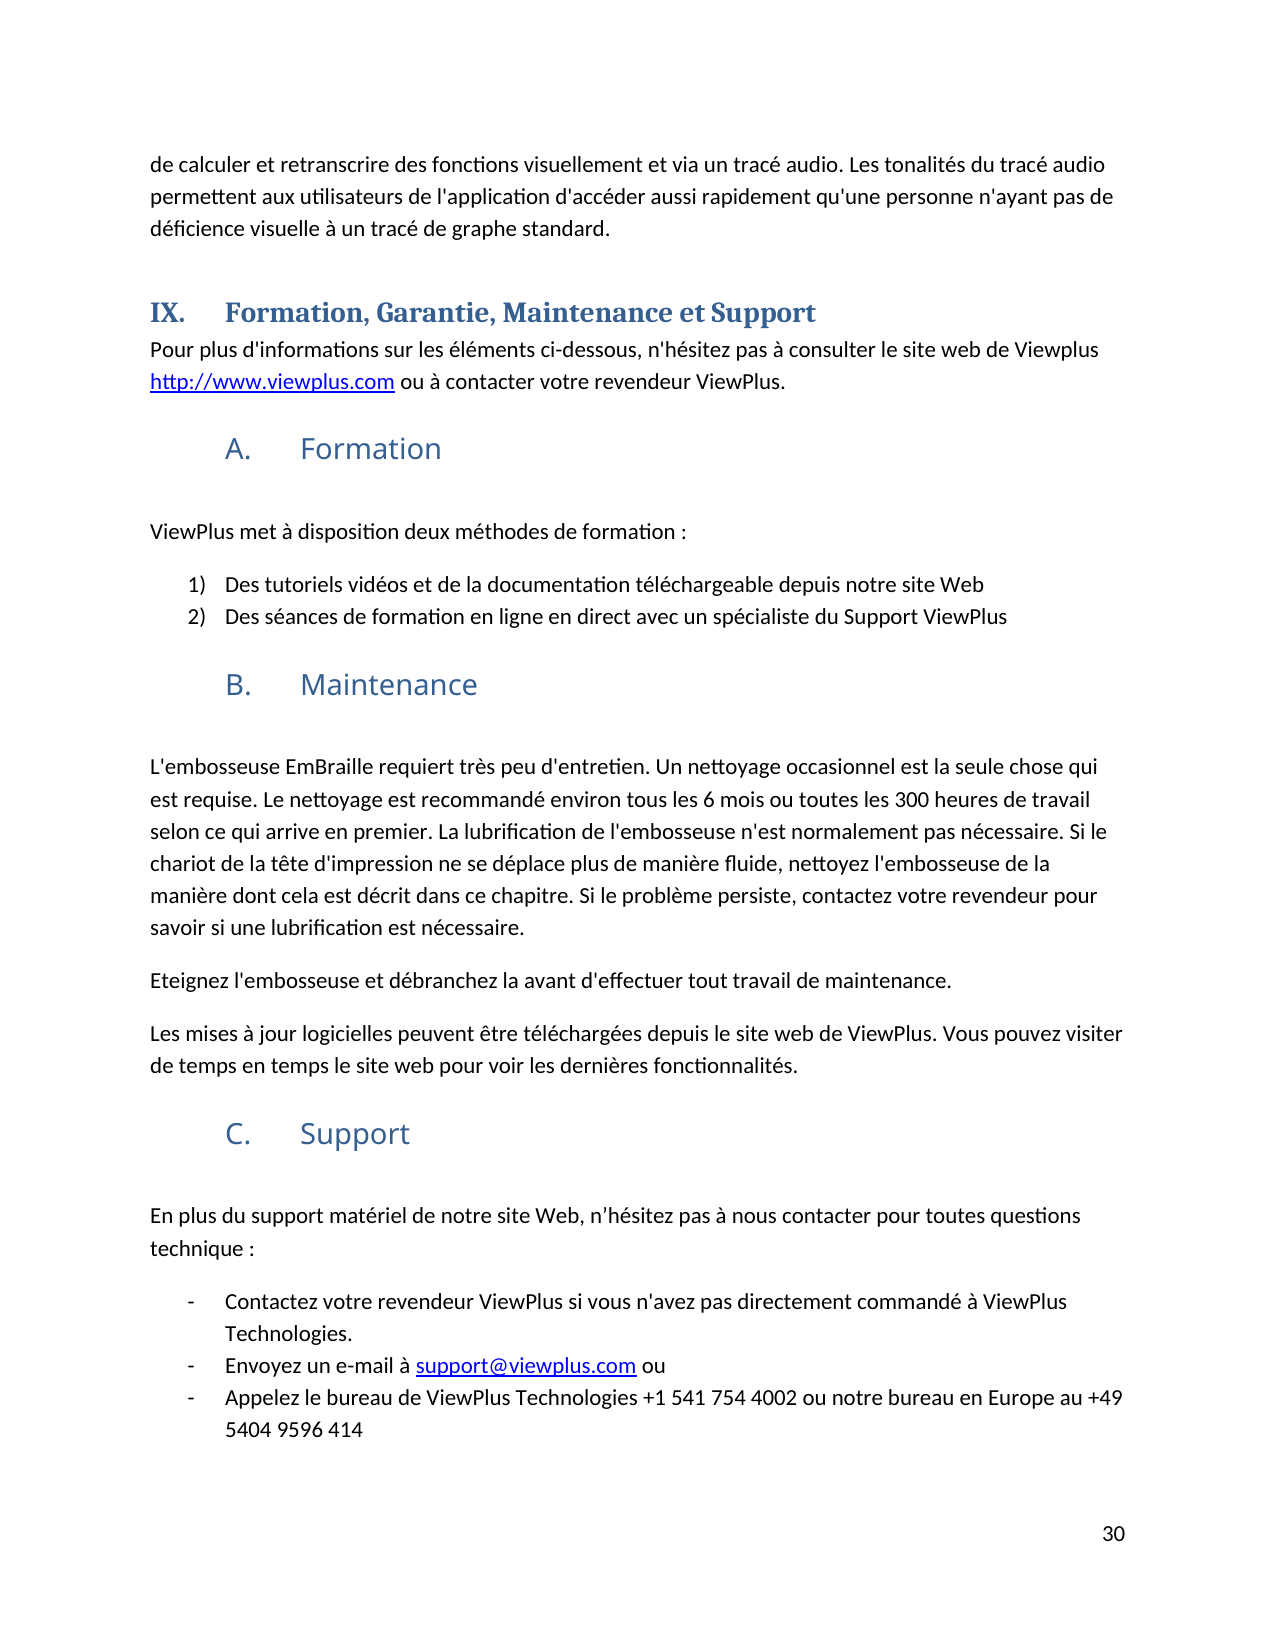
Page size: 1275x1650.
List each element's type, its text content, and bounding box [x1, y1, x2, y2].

subtitle Maintenance [225, 664, 1125, 703]
subtitle Formation, Garantie, Maintenance et Support [150, 297, 1125, 330]
list Des séances de formation en ligne en direct avec un spécialiste du Support ViewPlus [187, 602, 1125, 631]
list Appelez le bureau de ViewPlus Technologies +1 541 754 4002 ou notre bureau en Europe au +49 5404 9596 414 [187, 1383, 1125, 1444]
list Contactez votre revendeur ViewPlus si vous n'avez pas directement commandé à ViewPlus Technologies. [187, 1287, 1125, 1347]
text Pour plus d'informations sur les éléments ci-dessous, n'hésitez pas à consulter le site web de Viewplus http://www.viewplus.com ou à contacter votre revendeur ViewPlus. [150, 335, 1125, 395]
subtitle Support [225, 1113, 1125, 1153]
text En plus du support matériel de notre site Web, n’hésitez pas à nous contacter pour toutes questions technique : [150, 1202, 1125, 1262]
text ViewPlus met à disposition deux méthodes de formation : [150, 517, 1125, 545]
subtitle Formation [225, 429, 1125, 468]
list Envoyez un e-mail à support@viewplus.com ou [187, 1351, 1125, 1379]
text L'embosseuse EmBraille requiert très peu d'entretien. Un nettoyage occasionnel est la seule chose qui est requise. Le nettoyage est recommandé environ tous les 6 mois ou toutes les 300 heures de travail selon ce qui arrive en premier. La lubrification de l'embosseuse n'est normalement pas nécessaire. Si le chariot de la tête d'impression ne se déplace plus de manière fluide, nettoyez l'embosseuse de la manière dont cela est décrit dans ce chapitre. Si le problème persiste, contactez votre revendeur pour savoir si une lubrification est nécessaire. [150, 752, 1125, 941]
text Les mises à jour logicielles peuvent être téléchargées depuis le site web de ViewPlus. Vous pouvez visiter de temps en temps le site web pour voir les dernières fonctionnalités. [150, 1019, 1125, 1080]
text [150, 150, 1125, 242]
text Eteignez l'embosseuse et débranchez la avant d'effectuer tout travail de maintenance. [150, 966, 1125, 994]
list Des tutoriels vidéos et de la documentation téléchargeable depuis notre site Web [187, 570, 1125, 598]
